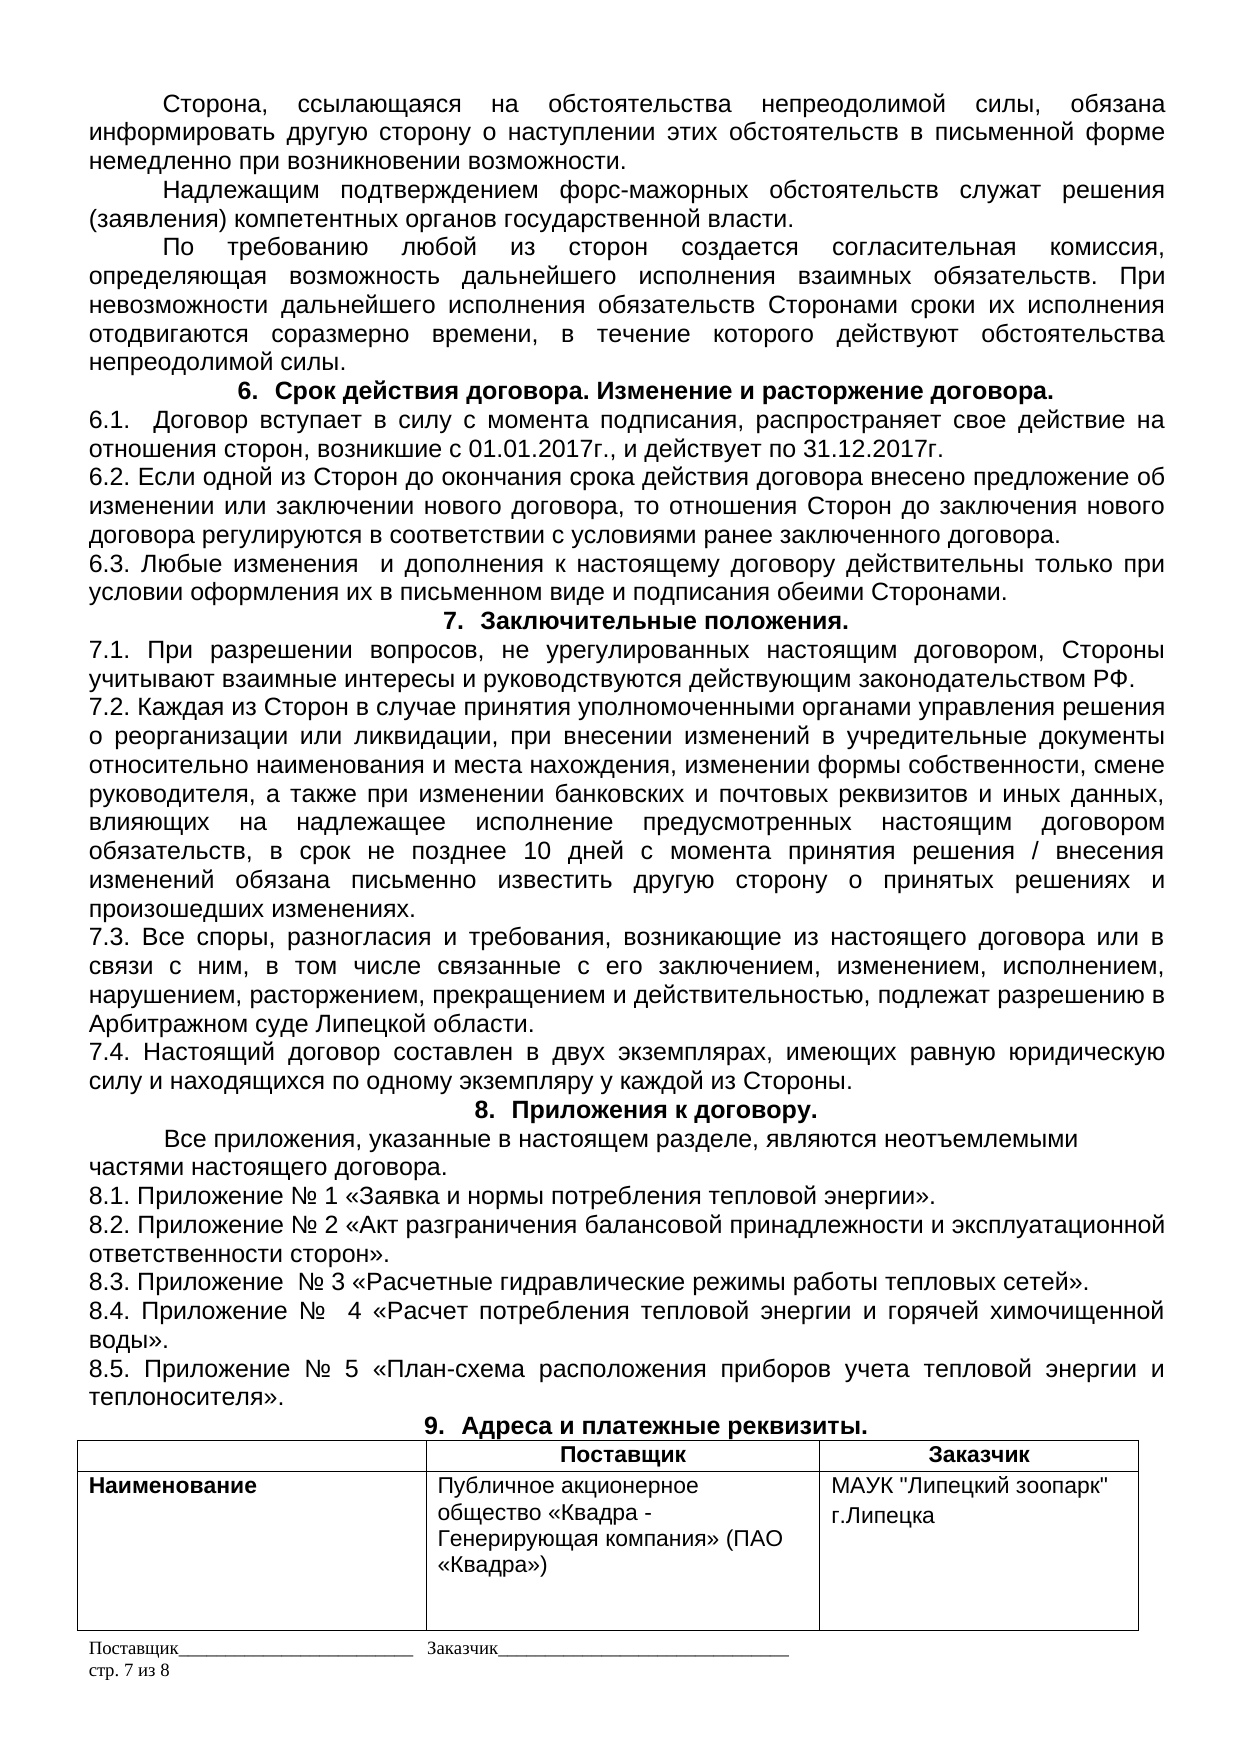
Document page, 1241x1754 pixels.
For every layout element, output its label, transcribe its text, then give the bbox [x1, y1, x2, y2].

table_header Заказчик [820, 1441, 1138, 1471]
text 8.5. Приложение № 5 «План-схема расположения приборов учета тепловой энергии и теплоносителя». [88, 1353, 1166, 1411]
list Адреса и платежные реквизиты. [126, 1411, 1166, 1440]
table_cell Публичное акционерное общество «Квадра - Генерирующая компания» (ПАО «Квадра») [427, 1472, 819, 1630]
table_header Поставщик [427, 1441, 819, 1471]
text 7.4. Настоящий договор составлен в двух экземплярах, имеющих равную юридическую силу и находящихся по одному экземпляру у каждой из Стороны. [88, 1037, 1166, 1095]
text 7.3. Все споры, разногласия и требования, возникающие из настоящего договора или в связи с ним, в том числе связанные с его заключением, изменением, исполнением, нарушением, расторжением, прекращением и действительностью, подлежат разрешению в Арбитражном суде Липецкой области. [88, 922, 1166, 1037]
table_header [78, 1441, 426, 1471]
list Приложения к договору. [126, 1095, 1166, 1123]
text 7.1. При разрешении вопросов, не урегулированных настоящим договором, Стороны учитывают взаимные интересы и руководствуются действующим законодательством РФ. [88, 635, 1166, 692]
text Надлежащим подтверждением форс-мажорных обстоятельств служат решения (заявления) компетентных органов государственной власти. [88, 175, 1166, 232]
text 8.2. Приложение № 2 «Акт разграничения балансовой принадлежности и эксплуатационной ответственности сторон». [88, 1210, 1166, 1267]
text 8.3. Приложение № 3 «Расчетные гидравлические режимы работы тепловых сетей». [88, 1267, 1166, 1296]
text 6.1. Договор вступает в силу с момента подписания, распространяет свое действие на отношения сторон, возникшие с 01.01.2017г., и действует по 31.12.2017г. [88, 405, 1166, 462]
list Срок действия договора. Изменение и расторжение договора. [126, 376, 1166, 405]
text 6.3. Любые изменения и дополнения к настоящему договору действительны только при условии оформления их в письменном виде и подписания обеими Сторонами. [88, 548, 1166, 606]
text Сторона, ссылающаяся на обстоятельства непреодолимой силы, обязана информировать другую сторону о наступлении этих обстоятельств в письменной форме немедленно при возникновении возможности. [88, 88, 1166, 175]
text Все приложения, указанные в настоящем разделе, являются неотъемлемыми частями настоящего договора. [88, 1123, 1166, 1181]
table_cell МАУК "Липецкий зоопарк" г.Липецка [820, 1472, 1138, 1630]
text 7.2. Каждая из Сторон в случае принятия уполномоченными органами управления решения о реорганизации или ликвидации, при внесении изменений в учредительные документы относительно наименования и места нахождения, изменении формы собственности, смене руководителя, а также при изменении банковских и почтовых реквизитов и иных данных, влияющих на надлежащее исполнение предусмотренных настоящим договором обязательств, в срок не позднее 10 дней с момента принятия решения / внесения изменений обязана письменно известить другую сторону о принятых решениях и произошедших изменениях. [88, 692, 1166, 922]
table_cell Наименование [78, 1472, 426, 1630]
text 6.2. Если одной из Сторон до окончания срока действия договора внесено предложение об изменении или заключении нового договора, то отношения Сторон до заключения нового договора регулируются в соответствии с условиями ранее заключенного договора. [88, 462, 1166, 548]
text По требованию любой из сторон создается согласительная комиссия, определяющая возможность дальнейшего исполнения взаимных обязательств. При невозможности дальнейшего исполнения обязательств Сторонами сроки их исполнения отодвигаются соразмерно времени, в течение которого действуют обстоятельства непреодолимой силы. [88, 232, 1166, 376]
text 8.1. Приложение № 1 «Заявка и нормы потребления тепловой энергии». [88, 1181, 1166, 1210]
list Заключительные положения. [126, 606, 1166, 635]
text 8.4. Приложение № 4 «Расчет потребления тепловой энергии и горячей химочищенной воды». [88, 1296, 1166, 1353]
